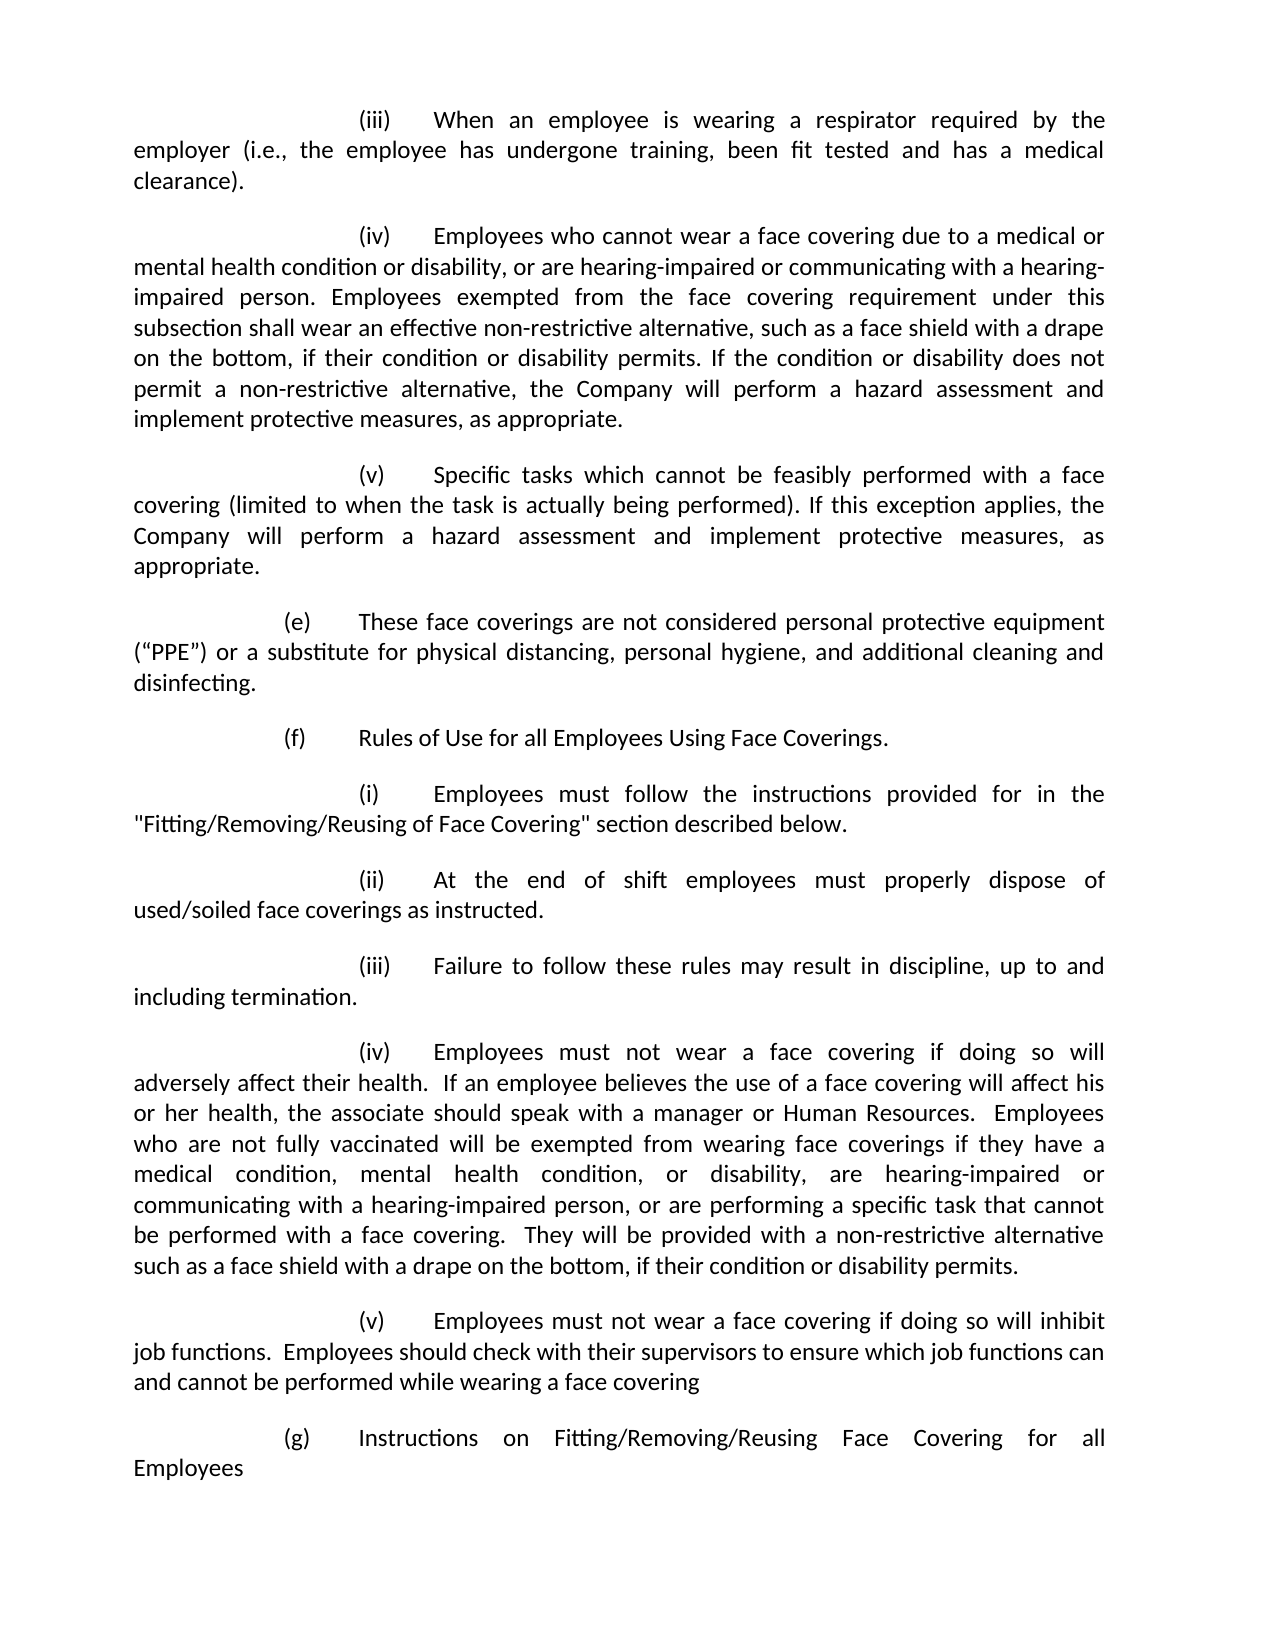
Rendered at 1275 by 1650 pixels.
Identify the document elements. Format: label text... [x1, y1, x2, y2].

text Specific tasks which cannot be feasibly performed with a face covering (limited to when the task is actually being performed). If this exception applies, the Company will perform a hazard assessment and implement protective measures, as appropriate. [133, 459, 1106, 581]
text (e) These face coverings are not considered personal protective equipment (“PPE”) or a substitute for physical distancing, personal hygiene, and additional cleaning and disinfecting. [133, 606, 1106, 698]
text Employees who cannot wear a face covering due to a medical or mental health condition or disability, or are hearing-impaired or communicating with a hearing-impaired person. Employees exempted from the face covering requirement under this subsection shall wear an effective non-restrictive alternative, such as a face shield with a drape on the bottom, if their condition or disability permits. If the condition or disability does not permit a non-restrictive alternative, the Company will perform a hazard assessment and implement protective measures, as appropriate. [133, 220, 1106, 434]
text (iv) Employees must not wear a face covering if doing so will adversely affect their health. If an employee believes the use of a face covering will affect his or her health, the associate should speak with a manager or Human Resources. Employees who are not fully vaccinated will be exempted from wearing face coverings if they have a medical condition, mental health condition, or disability, are hearing-impaired or communicating with a hearing-impaired person, or are performing a specific task that cannot be performed with a face covering. They will be provided with a non-restrictive alternative such as a face shield with a drape on the bottom, if their condition or disability permits. [133, 1036, 1106, 1280]
list (f) Rules of Use for all Employees Using Face Coverings. [133, 723, 1106, 753]
text Failure to follow these rules may result in discipline, up to and including termination. [133, 950, 1106, 1011]
text At the end of shift employees must properly dispose of used/soiled face coverings as instructed. [133, 864, 1106, 925]
text (v) Employees must not wear a face covering if doing so will inhibit job functions. Employees should check with their supervisors to ensure which job functions can and cannot be performed while wearing a face covering [133, 1305, 1106, 1397]
list Employees must follow the instructions provided for in the "Fitting/Removing/Reusing of Face Covering" section described below. [133, 778, 1106, 839]
list Instructions on Fitting/Removing/Reusing Face Covering for all Employees [133, 1422, 1106, 1483]
text When an employee is wearing a respirator required by the employer (i.e., the employee has undergone training, been fit tested and has a medical clearance). [133, 104, 1106, 195]
